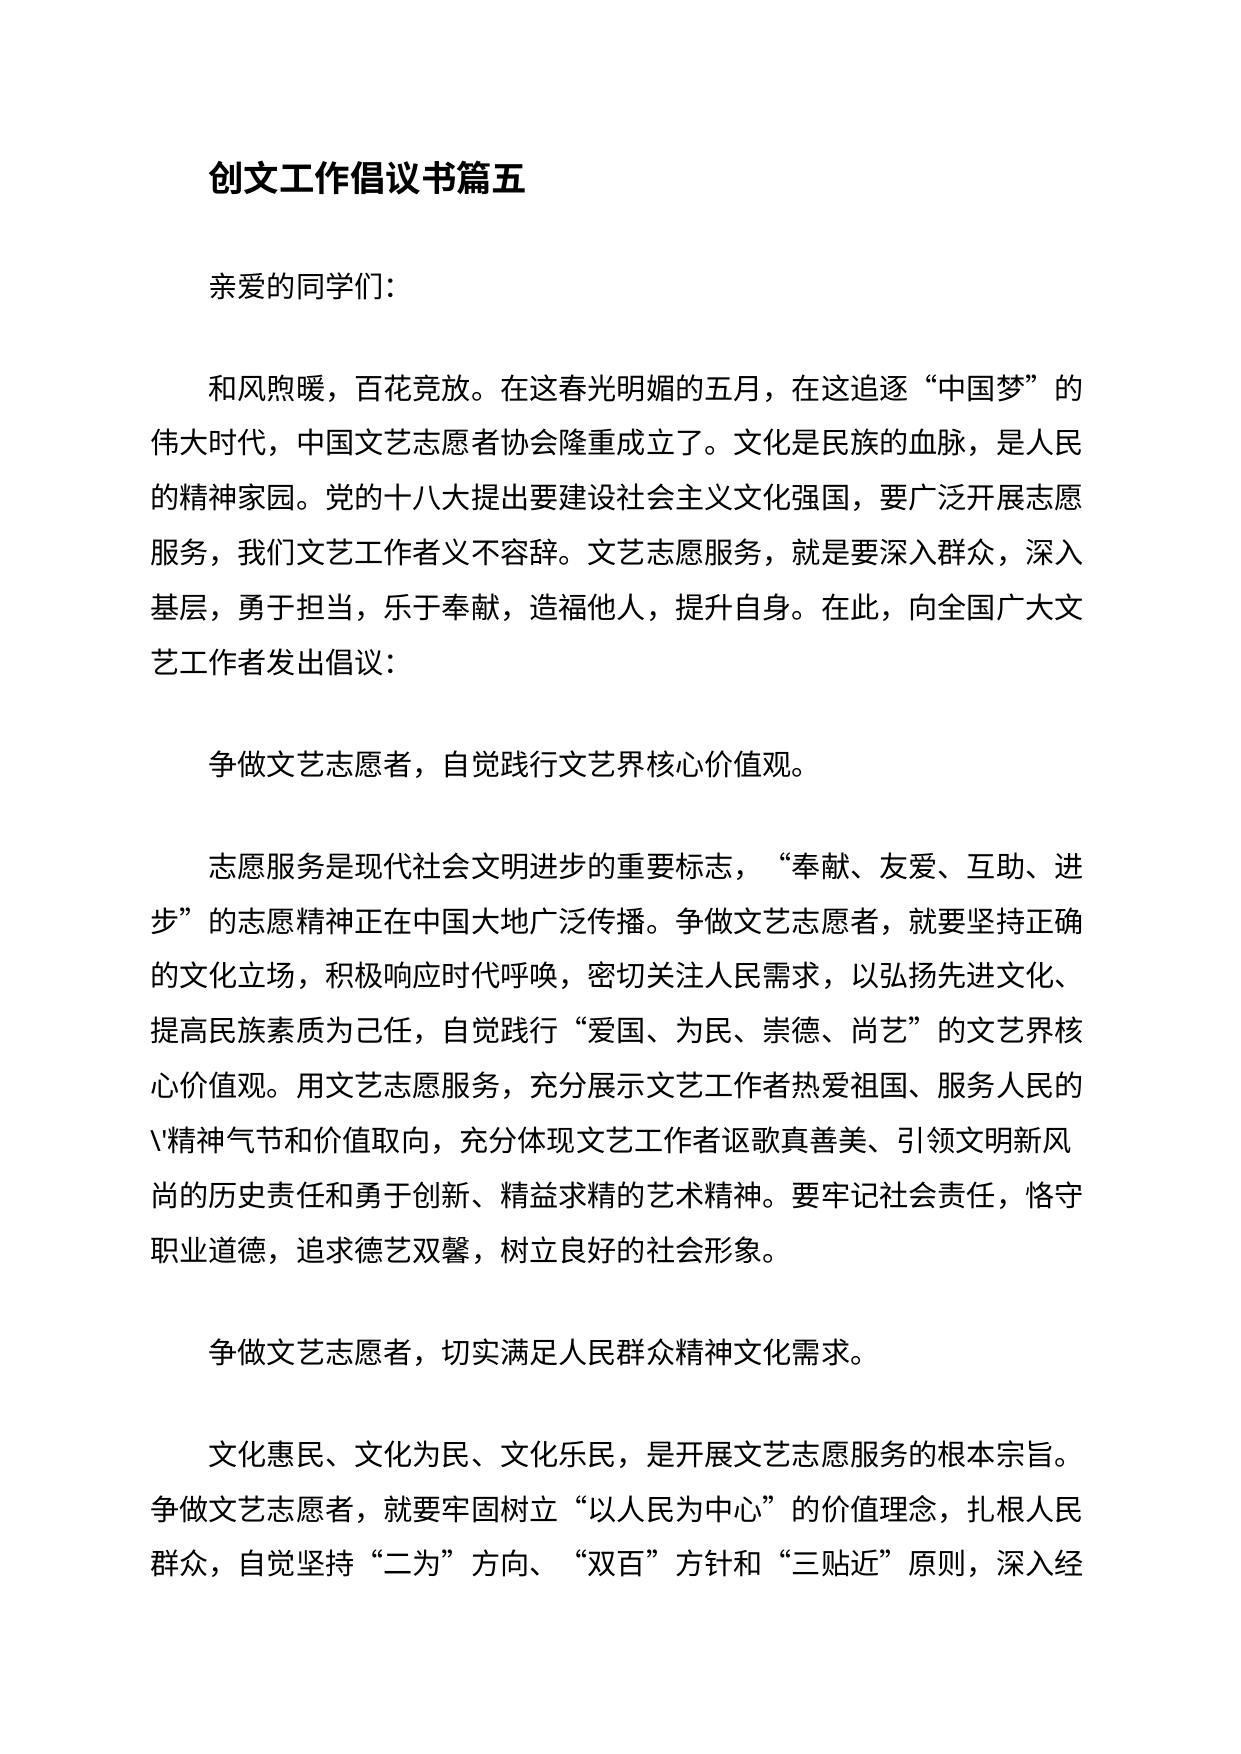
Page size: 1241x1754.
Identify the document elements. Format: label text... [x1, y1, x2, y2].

text 志愿服务是现代社会文明进步的重要标志，“奉献、友爱、互助、进步”的志愿精神正在中国大地广泛传播。争做文艺志愿者，就要坚持正确的文化立场，积极响应时代呼唤，密切关注人民需求，以弘扬先进文化、提高民族素质为己任，自觉践行“爱国、为民、崇德、尚艺”的文艺界核心价值观。用文艺志愿服务，充分展示文艺工作者热爱祖国、服务人民的\'精神气节和价值取向，充分体现文艺工作者讴歌真善美、引领文明新风尚的历史责任和勇于创新、精益求精的艺术精神。要牢记社会责任，恪守职业道德，追求德艺双馨，树立良好的社会形象。 [150, 843, 1090, 1270]
text 亲爱的同学们： [150, 263, 1090, 306]
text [150, 1431, 1090, 1583]
text 和风煦暖，百花竞放。在这春光明媚的五月，在这追逐“中国梦”的伟大时代，中国文艺志愿者协会隆重成立了。文化是民族的血脉，是人民的精神家园。党的十八大提出要建设社会主义文化强国，要广泛开展志愿服务，我们文艺工作者义不容辞。文艺志愿服务，就是要深入群众，深入基层，勇于担当，乐于奉献，造福他人，提升自身。在此，向全国广大文艺工作者发出倡议： [150, 365, 1090, 682]
text 争做文艺志愿者，自觉践行文艺界核心价值观。 [150, 741, 1090, 784]
text 创文工作倡议书篇五 [150, 150, 1090, 201]
text 争做文艺志愿者，切实满足人民群众精神文化需求。 [150, 1329, 1090, 1372]
